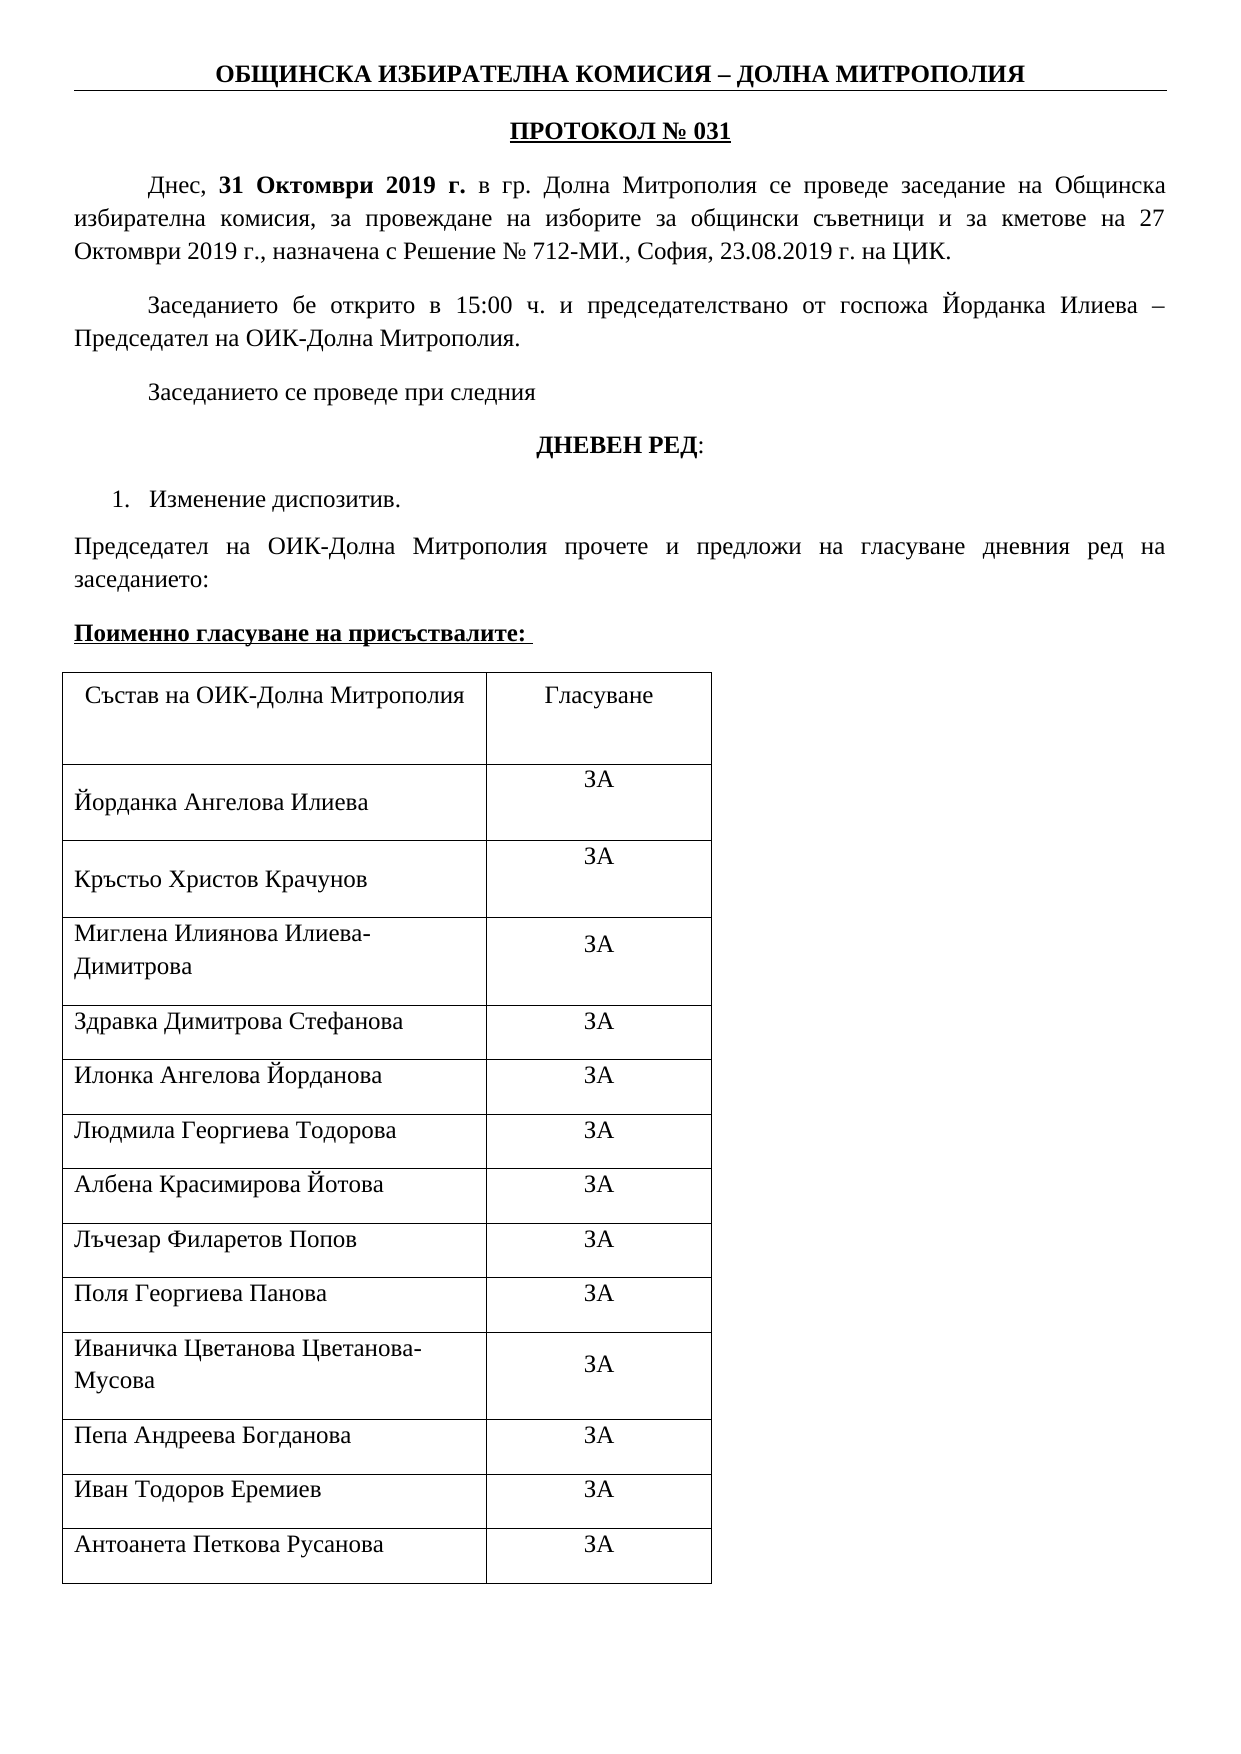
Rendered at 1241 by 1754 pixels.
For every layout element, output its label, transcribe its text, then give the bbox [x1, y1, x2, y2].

table_cell Албена Красимирова Йотова [63, 1169, 486, 1223]
table_cell ЗА [487, 841, 711, 917]
text ПРОТОКОЛ № 031 [74, 116, 1167, 145]
table_cell ЗА [487, 1278, 711, 1332]
table_cell ЗА [487, 1060, 711, 1114]
text Поименно гласуване на присъствалите: [74, 618, 1167, 647]
table_cell ЗА [487, 1529, 711, 1582]
table_cell Поля Георгиева Панова [63, 1278, 486, 1332]
text Днес, 31 Октомври 2019 г. в гр. Долна Митрополия се проведе заседание на Общинска избирателна комисия, за провеждане на изборите за общински съветници и за кметове на 27 Октомври 2019 г., назначена с Решение № 712-МИ., София, 23.08.2019 г. на ЦИК. [74, 170, 1167, 265]
table_cell Пепа Андреева Богданова [63, 1420, 486, 1473]
text Председател на ОИК-Долна Митрополия прочете и предложи на гласуване дневния ред на заседанието: [74, 531, 1167, 593]
table_cell Иваничка Цветанова Цветанова-Мусова [63, 1333, 486, 1419]
text ДНЕВЕН РЕД: [74, 431, 1167, 459]
table_cell Лъчезар Филаретов Попов [63, 1224, 486, 1277]
table_cell Людмила Георгиева Тодорова [63, 1115, 486, 1168]
table_cell Здравка Димитрова Стефанова [63, 1006, 486, 1059]
text ОБЩИНСКА ИЗБИРАТЕЛНА КОМИСИЯ – ДОЛНА МИТРОПОЛИЯ [74, 59, 1167, 90]
table_cell Кръстьо Христов Крачунов [63, 841, 486, 917]
table_cell ЗА [487, 1224, 711, 1277]
table_cell ЗА [487, 1115, 711, 1168]
table_cell ЗА [487, 1420, 711, 1473]
table_header Гласуване [487, 673, 711, 763]
table_cell ЗА [487, 918, 711, 1005]
table_cell Миглена Илиянова Илиева-Димитрова [63, 918, 486, 1005]
table_cell ЗА [487, 1333, 711, 1419]
table_cell ЗА [487, 1006, 711, 1059]
table_header Състав на ОИК-Долна Митрополия [63, 673, 486, 763]
list Изменение диспозитив. [111, 484, 1167, 513]
table_cell ЗА [487, 1475, 711, 1528]
table_cell ЗА [487, 765, 711, 840]
table_cell ЗА [487, 1169, 711, 1223]
table_cell Илонка Ангелова Йорданова [63, 1060, 486, 1114]
table_cell Антоанета Петкова Русанова [63, 1529, 486, 1582]
table_cell Иван Тодоров Еремиев [63, 1475, 486, 1528]
text Заседанието се проведе при следния [74, 377, 1167, 406]
text Заседанието бе открито в 15:00 ч. и председателствано от госпожа Йорданка Илиева –Председател на ОИК-Долна Митрополия. [74, 290, 1167, 352]
table_cell Йорданка Ангелова Илиева [63, 765, 486, 840]
